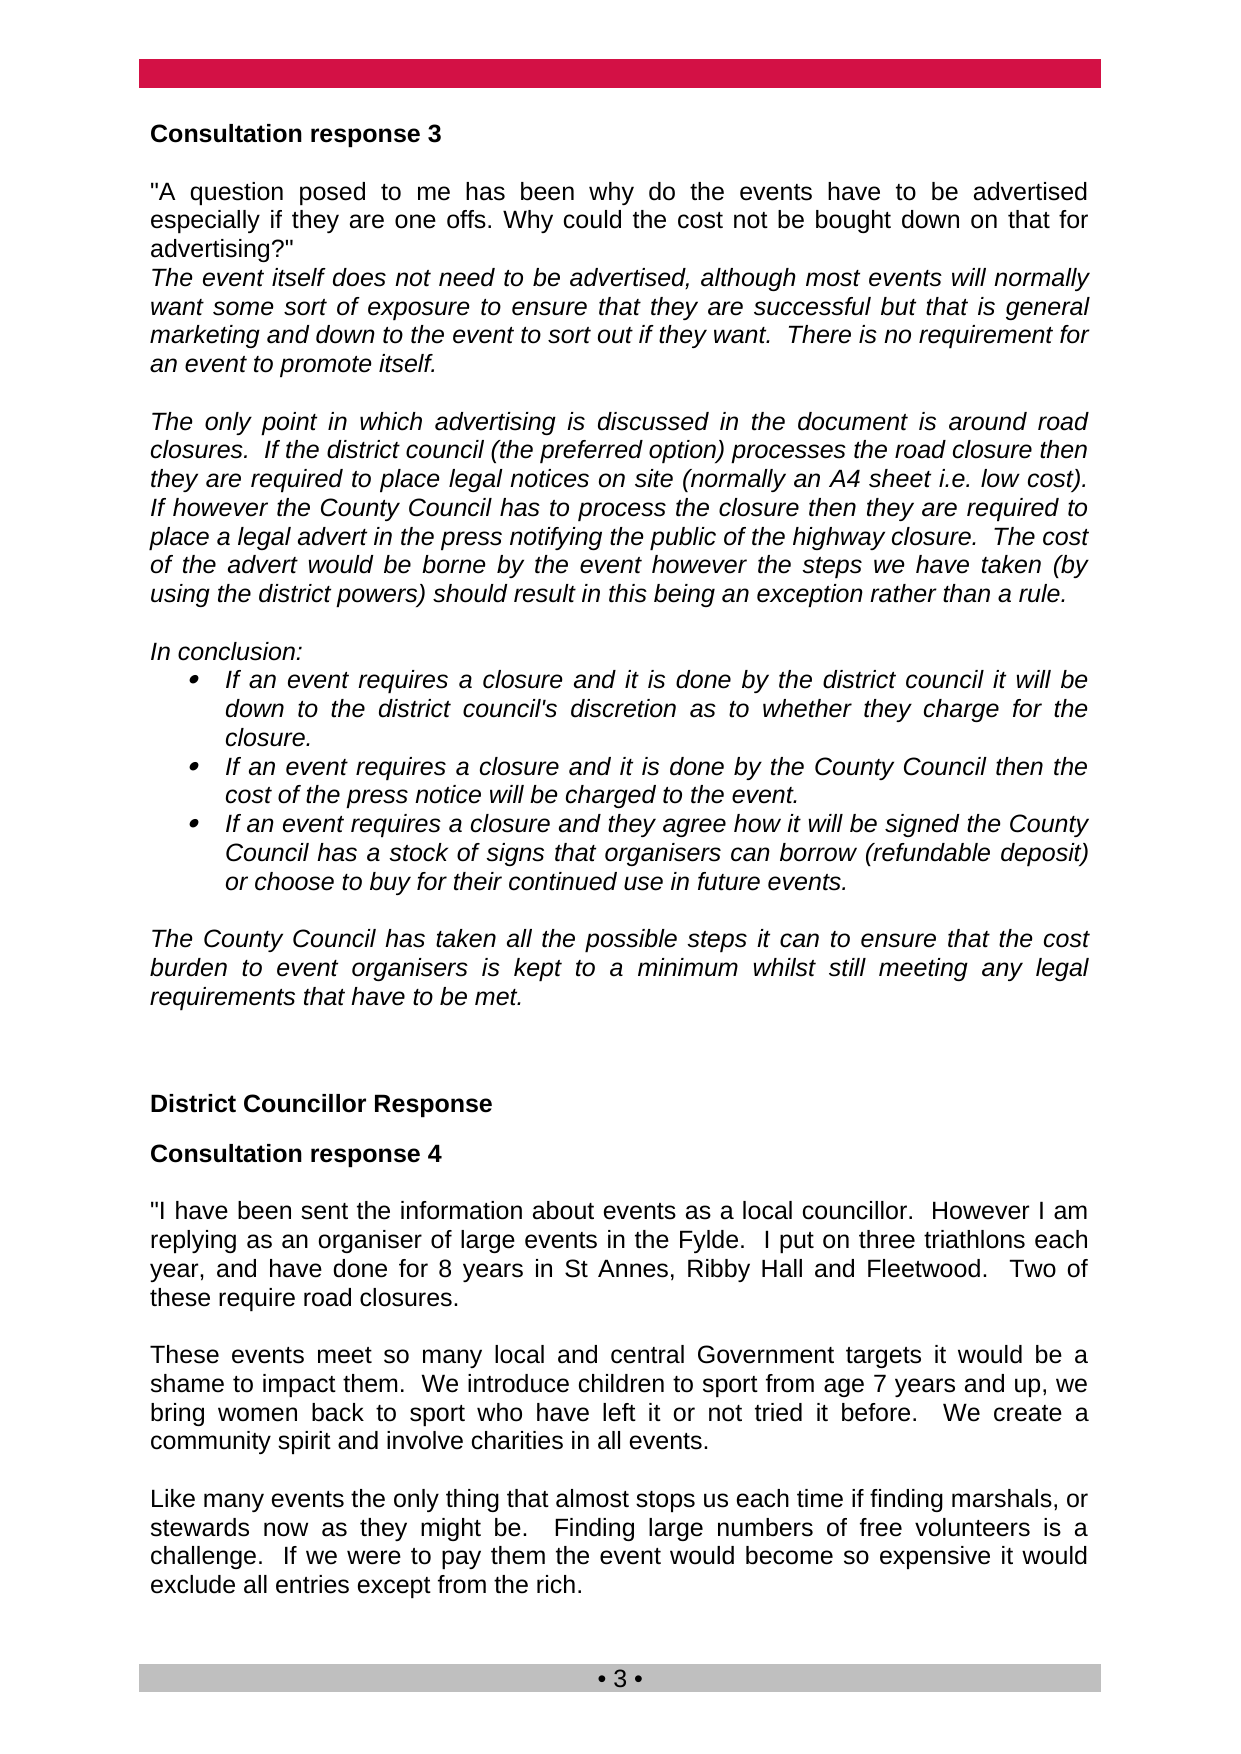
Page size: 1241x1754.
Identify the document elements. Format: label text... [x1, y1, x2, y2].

subtitle District Councillor Response [150, 1089, 1090, 1118]
list If an event requires a closure and it is done by the district council it will be down to the district council's discretion as to whether they charge for the closure. [187, 665, 1090, 752]
text "I have been sent the information about events as a local councillor. However I am replying as an organiser of large events in the Fylde. I put on three triathlons each year, and have done for 8 years in St Annes, Ribby Hall and Fleetwood. Two of these require road closures. [150, 1196, 1090, 1311]
text In conclusion: [150, 636, 1090, 665]
subtitle Consultation response 4 [150, 1139, 1090, 1168]
text The event itself does not need to be advertised, although most events will normally want some sort of exposure to ensure that they are successful but that is general marketing and down to the event to sort out if they want. There is no requirement for an event to promote itself. [150, 263, 1090, 378]
subtitle Consultation response 3 [150, 119, 1090, 148]
list If an event requires a closure and it is done by the County Council then the cost of the press notice will be charged to the event. [187, 752, 1090, 809]
text The County Council has taken all the possible steps it can to ensure that the cost burden to event organisers is kept to a minimum whilst still meeting any legal requirements that have to be met. [150, 924, 1090, 1011]
text These events meet so many local and central Government targets it would be a shame to impact them. We introduce children to sport from age 7 years and up, we bring women back to sport who have left it or not tried it before. We create a community spirit and involve charities in all events. [150, 1340, 1090, 1455]
text "A question posed to me has been why do the events have to be advertised especially if they are one offs. Why could the cost not be bought down on that for advertising?" [150, 176, 1090, 263]
text Like many events the only thing that almost stops us each time if finding marshals, or stewards now as they might be. Finding large numbers of free volunteers is a challenge. If we were to pay them the event would become so expensive it would exclude all entries except from the rich. [150, 1484, 1090, 1599]
list If an event requires a closure and they agree how it will be signed the County Council has a stock of signs that organisers can borrow (refundable deposit) or choose to buy for their continued use in future events. [187, 809, 1090, 896]
text The only point in which advertising is discussed in the document is around road closures. If the district council (the preferred option) processes the road closure then they are required to place legal notices on site (normally an A4 sheet i.e. low cost). If however the County Council has to process the closure then they are required to place a legal advert in the press notifying the public of the highway closure. The cost of the advert would be borne by the event however the steps we have taken (by using the district powers) should result in this being an exception rather than a rule. [150, 406, 1090, 608]
